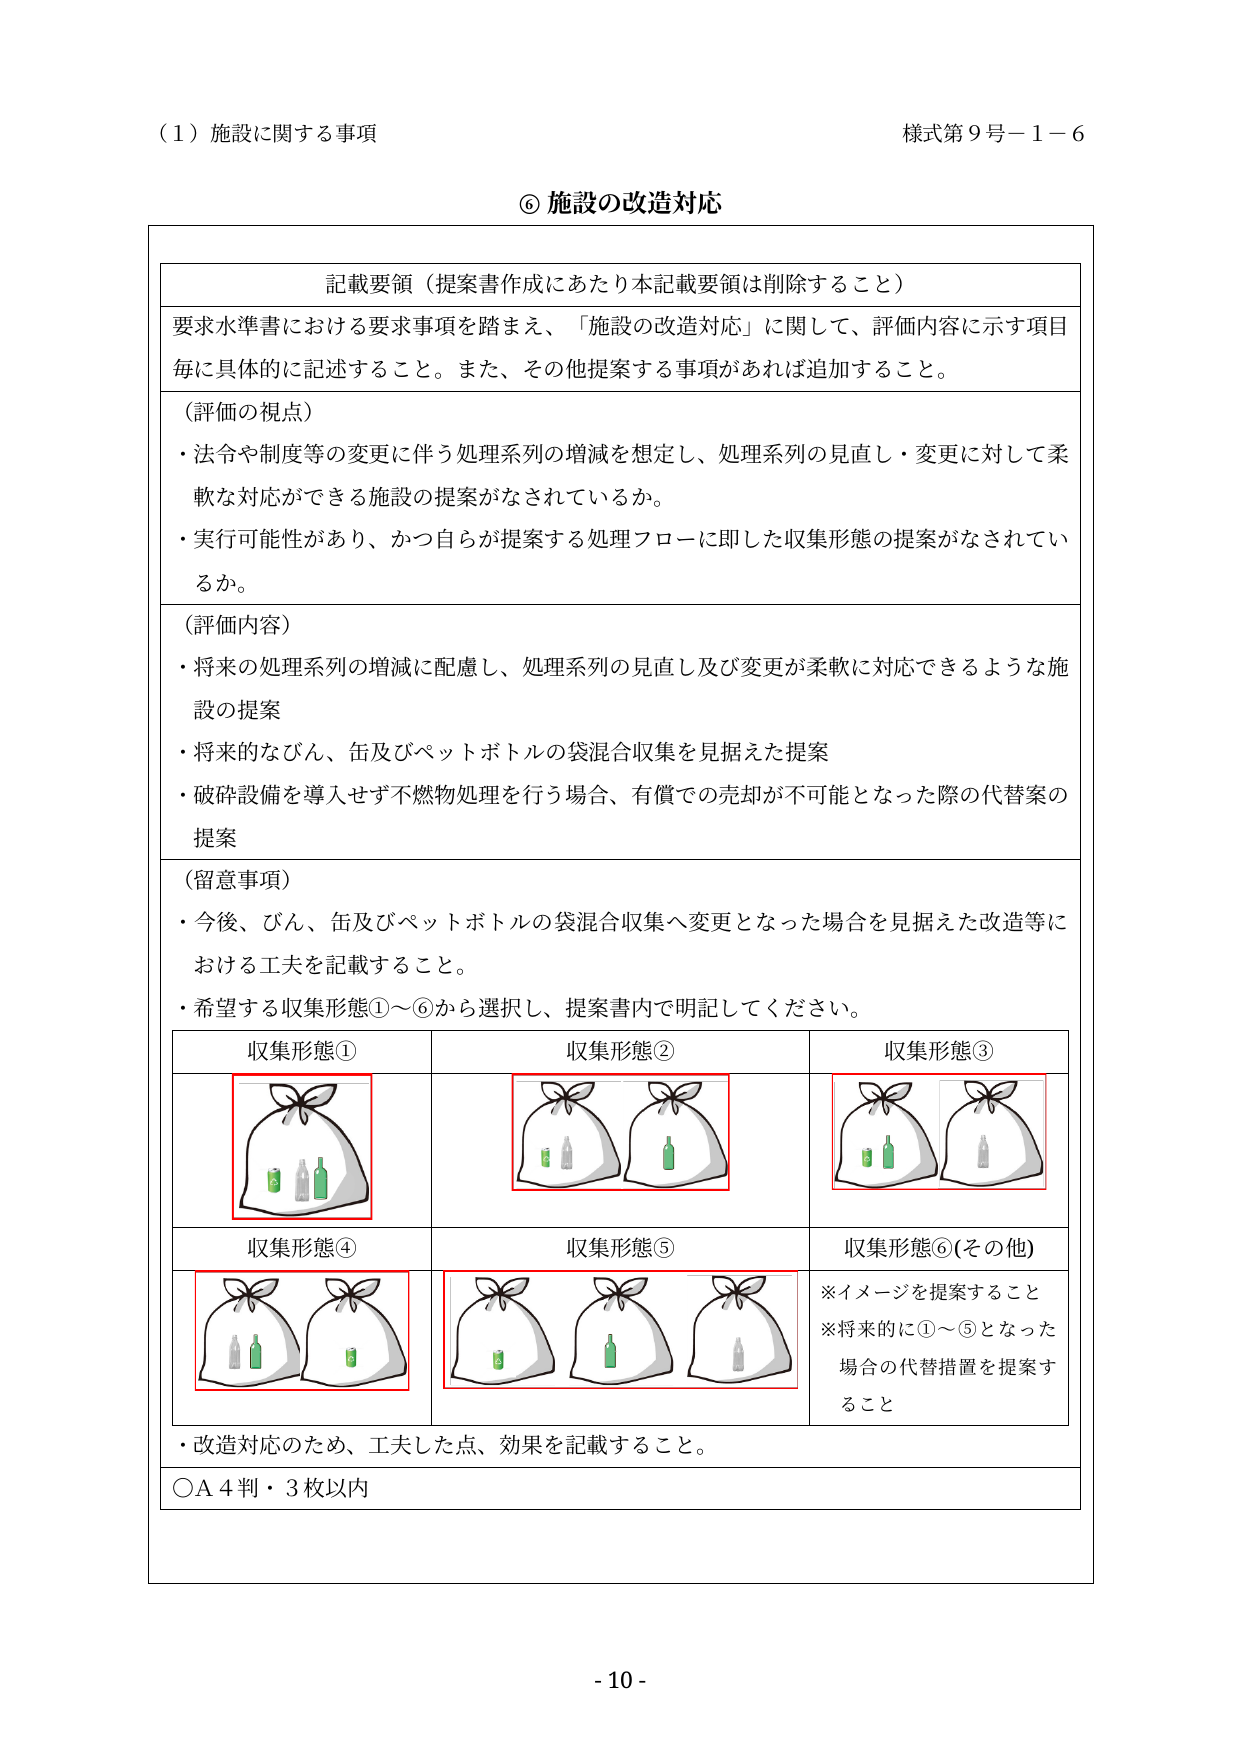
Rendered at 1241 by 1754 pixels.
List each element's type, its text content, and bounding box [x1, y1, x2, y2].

picture [231, 1073, 373, 1220]
picture [511, 1073, 730, 1191]
picture [831, 1073, 1047, 1190]
picture [194, 1270, 410, 1391]
table_header [149, 226, 1093, 1583]
text ⑥ 施設の改造対応 [148, 183, 1092, 219]
picture [443, 1270, 798, 1389]
